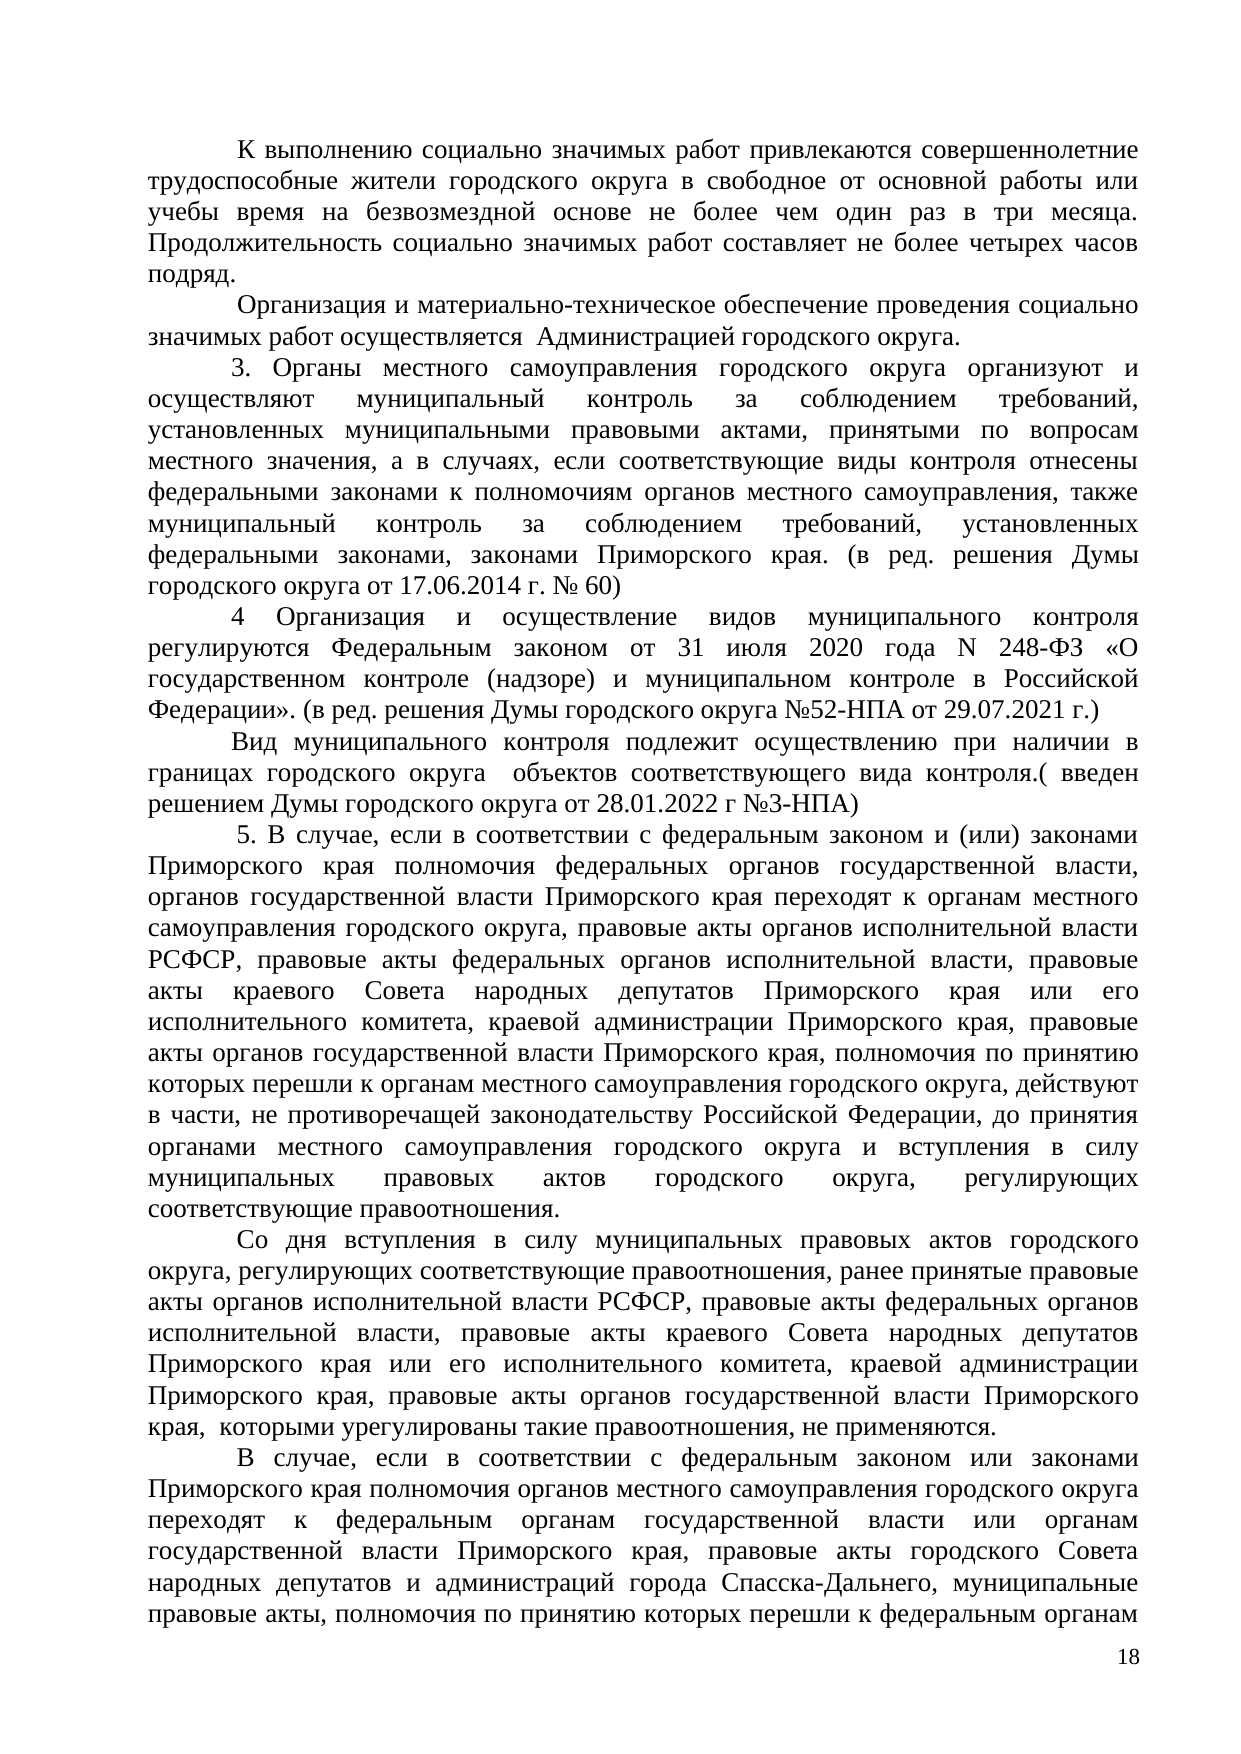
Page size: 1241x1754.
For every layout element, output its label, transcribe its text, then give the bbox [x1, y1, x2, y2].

text Вид муниципального контроля подлежит осуществлению при наличии в границах городского округа объектов соответствующего вида контроля.( введен решением Думы городского округа от 28.01.2022 г №3-НПА) [148, 725, 1140, 818]
text К выполнению социально значимых работ привлекаются совершеннолетние трудоспособные жители городского округа в свободное от основной работы или учебы время на безвозмездной основе не более чем один раз в три месяца. Продолжительность социально значимых работ составляет не более четырех часов подряд. [148, 133, 1140, 289]
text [148, 1441, 1140, 1628]
text Организация и материально-техническое обеспечение проведения социально значимых работ осуществляется Администрацией городского округа. [148, 289, 1140, 351]
text 5. В случае, если в соответствии с федеральным законом и (или) законами Приморского края полномочия федеральных органов государственной власти, органов государственной власти Приморского края переходят к органам местного самоуправления городского округа, правовые акты органов исполнительной власти РСФСР, правовые акты федеральных органов исполнительной власти, правовые акты краевого Совета народных депутатов Приморского края или его исполнительного комитета, краевой администрации Приморского края, правовые акты органов государственной власти Приморского края, полномочия по принятию которых перешли к органам местного самоуправления городского округа, действуют в части, не противоречащей законодательству Российской Федерации, до принятия органами местного самоуправления городского округа и вступления в силу муниципальных правовых актов городского округа, регулирующих соответствующие правоотношения. [148, 818, 1140, 1223]
text 3. Органы местного самоуправления городского округа организуют и осуществляют муниципальный контроль за соблюдением требований, установленных муниципальными правовыми актами, принятыми по вопросам местного значения, а в случаях, если соответствующие виды контроля отнесены федеральными законами к полномочиям органов местного самоуправления, также муниципальный контроль за соблюдением требований, установленных федеральными законами, законами Приморского края. (в ред. решения Думы городского округа от 17.06.2014 г. № 60) [148, 351, 1140, 600]
text 4 Организация и осуществление видов муниципального контроля регулируются Федеральным законом от 31 июля 2020 года N 248-ФЗ «О государственном контроле (надзоре) и муниципальном контроле в Российской Федерации». (в ред. решения Думы городского округа №52-НПА от 29.07.2021 г.) [148, 693, 1140, 725]
text Со дня вступления в силу муниципальных правовых актов городского округа, регулирующих соответствующие правоотношения, ранее принятые правовые акты органов исполнительной власти РСФСР, правовые акты федеральных органов исполнительной власти, правовые акты краевого Совета народных депутатов Приморского края или его исполнительного комитета, краевой администрации Приморского края, правовые акты органов государственной власти Приморского края, которыми урегулированы такие правоотношения, не применяются. [148, 1223, 1140, 1441]
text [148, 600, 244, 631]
